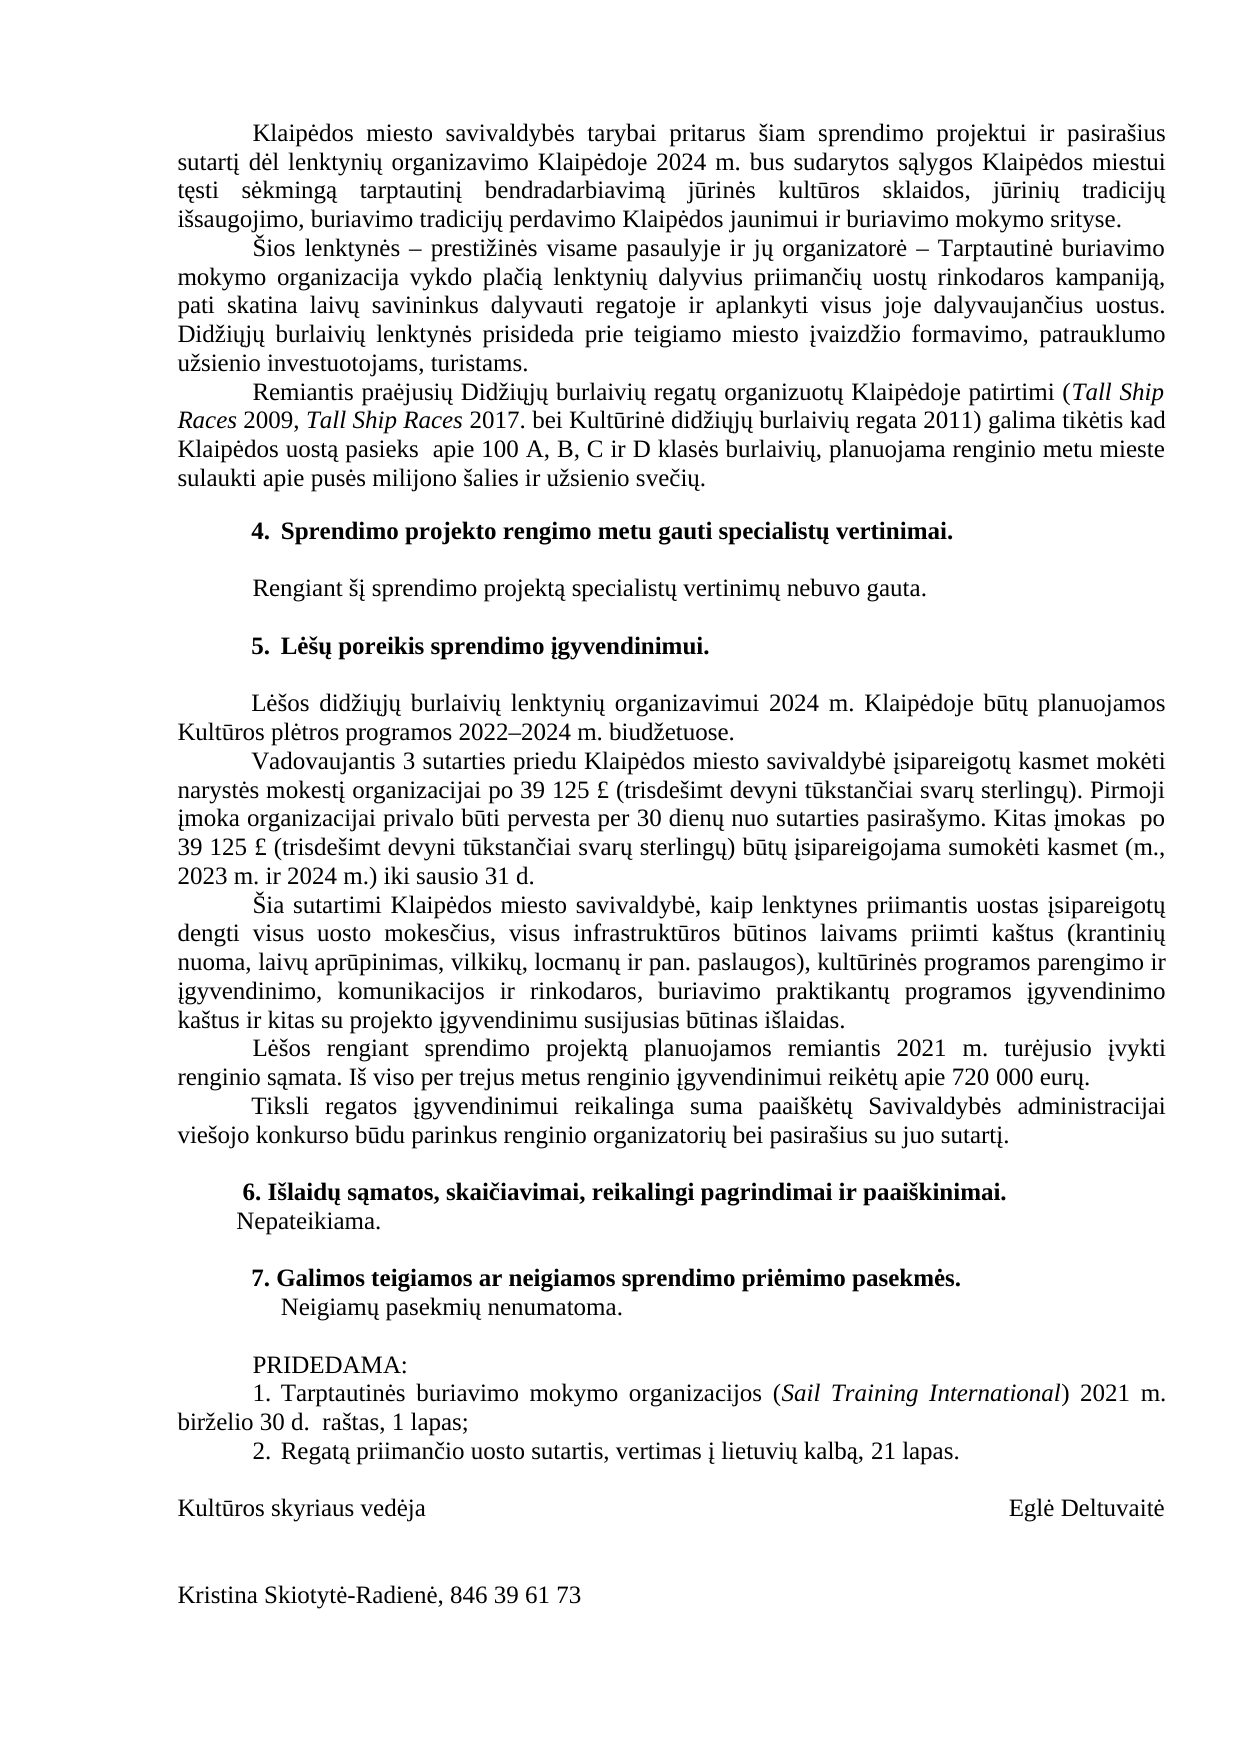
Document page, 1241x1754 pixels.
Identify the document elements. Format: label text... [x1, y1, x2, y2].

text Klaipėdos miesto savivaldybės tarybai pritarus šiam sprendimo projektui ir pasirašius sutartį dėl lenktynių organizavimo Klaipėdoje 2024 m. bus sudarytos sąlygos Klaipėdos miestui tęsti sėkmingą tarptautinį bendradarbiavimą jūrinės kultūros sklaidos, jūrinių tradicijų išsaugojimo, buriavimo tradicijų perdavimo Klaipėdos jaunimui ir buriavimo mokymo srityse. [177, 118, 1166, 233]
list Neigiamų pasekmių nenumatoma. [177, 1292, 1166, 1321]
text Šios lenktynės – prestižinės visame pasaulyje ir jų organizatorė – Tarptautinė buriavimo mokymo organizacija vykdo plačią lenktynių dalyvius priimančių uostų rinkodaros kampaniją, pati skatina laivų savininkus dalyvauti regatoje ir aplankyti visus joje dalyvaujančius uostus. Didžiųjų burlaivių lenktynės prisideda prie teigiamo miesto įvaizdžio formavimo, patrauklumo užsienio investuotojams, turistams. [177, 233, 1166, 377]
text Tiksli regatos įgyvendinimui reikalinga suma paaiškėtų Savivaldybės administracijai viešojo konkurso būdu parinkus renginio organizatorių bei pasirašius su juo sutartį. [177, 1091, 1166, 1148]
text Kultūros skyriaus vedėja Eglė Deltuvaitė [177, 1493, 1166, 1522]
text Lėšos didžiųjų burlaivių lenktynių organizavimui 2024 m. Klaipėdoje būtų planuojamos Kultūros plėtros programos 2022–2024 m. biudžetuose. [177, 688, 1166, 746]
text PRIDEDAMA: [177, 1350, 1166, 1378]
text Vadovaujantis 3 sutarties priedu Klaipėdos miesto savivaldybė įsipareigotų kasmet mokėti narystės mokestį organizacijai po 39 125 £ (trisdešimt devyni tūkstančiai svarų sterlingų). Pirmoji įmoka organizacijai privalo būti pervesta per 30 dienų nuo sutarties pasirašymo. Kitas įmokas po 39 125 £ (trisdešimt devyni tūkstančiai svarų sterlingų) būtų įsipareigojama sumokėti kasmet (m., 2023 m. ir 2024 m.) iki sausio 31 d. [177, 746, 1166, 890]
text 7. Galimos teigiamos ar neigiamos sprendimo priėmimo pasekmės. [177, 1263, 1166, 1292]
text 6. Išlaidų sąmatos, skaičiavimai, reikalingi pagrindimai ir paaiškinimai. [222, 1177, 1166, 1206]
list Tarptautinės buriavimo mokymo organizacijos (Sail Training International) 2021 m. birželio 30 d. raštas, 1 lapas; [177, 1378, 1166, 1436]
list Lėšų poreikis sprendimo įgyvendinimui. [251, 631, 1166, 660]
list Regatą priimančio uosto sutartis, vertimas į lietuvių kalbą, 21 lapas. [177, 1436, 1166, 1465]
text Nepateikiama. [222, 1206, 1166, 1235]
list Sprendimo projekto rengimo metu gauti specialistų vertinimai. [251, 516, 1166, 545]
text Kristina Skiotytė-Radienė, 846 39 61 73 [177, 1580, 1166, 1608]
text Rengiant šį sprendimo projektą specialistų vertinimų nebuvo gauta. [177, 573, 1166, 602]
text Lėšos rengiant sprendimo projektą planuojamos remiantis 2021 m. turėjusio įvykti renginio sąmata. Iš viso per trejus metus renginio įgyvendinimui reikėtų apie 720 000 eurų. [177, 1033, 1166, 1091]
text Šia sutartimi Klaipėdos miesto savivaldybė, kaip lenktynes priimantis uostas įsipareigotų dengti visus uosto mokesčius, visus infrastruktūros būtinos laivams priimti kaštus (krantinių nuoma, laivų aprūpinimas, vilkikų, locmanų ir pan. paslaugos), kultūrinės programos parengimo ir įgyvendinimo, komunikacijos ir rinkodaros, buriavimo praktikantų programos įgyvendinimo kaštus ir kitas su projekto įgyvendinimu susijusias būtinas išlaidas. [177, 890, 1166, 1033]
text Remiantis praėjusių Didžiųjų burlaivių regatų organizuotų Klaipėdoje patirtimi (Tall Ship Races 2009, Tall Ship Races 2017. bei Kultūrinė didžiųjų burlaivių regata 2011) galima tikėtis kad Klaipėdos uostą pasieks apie 100 A, B, C ir D klasės burlaivių, planuojama renginio metu mieste sulaukti apie pusės milijono šalies ir užsienio svečių. [177, 377, 1166, 492]
